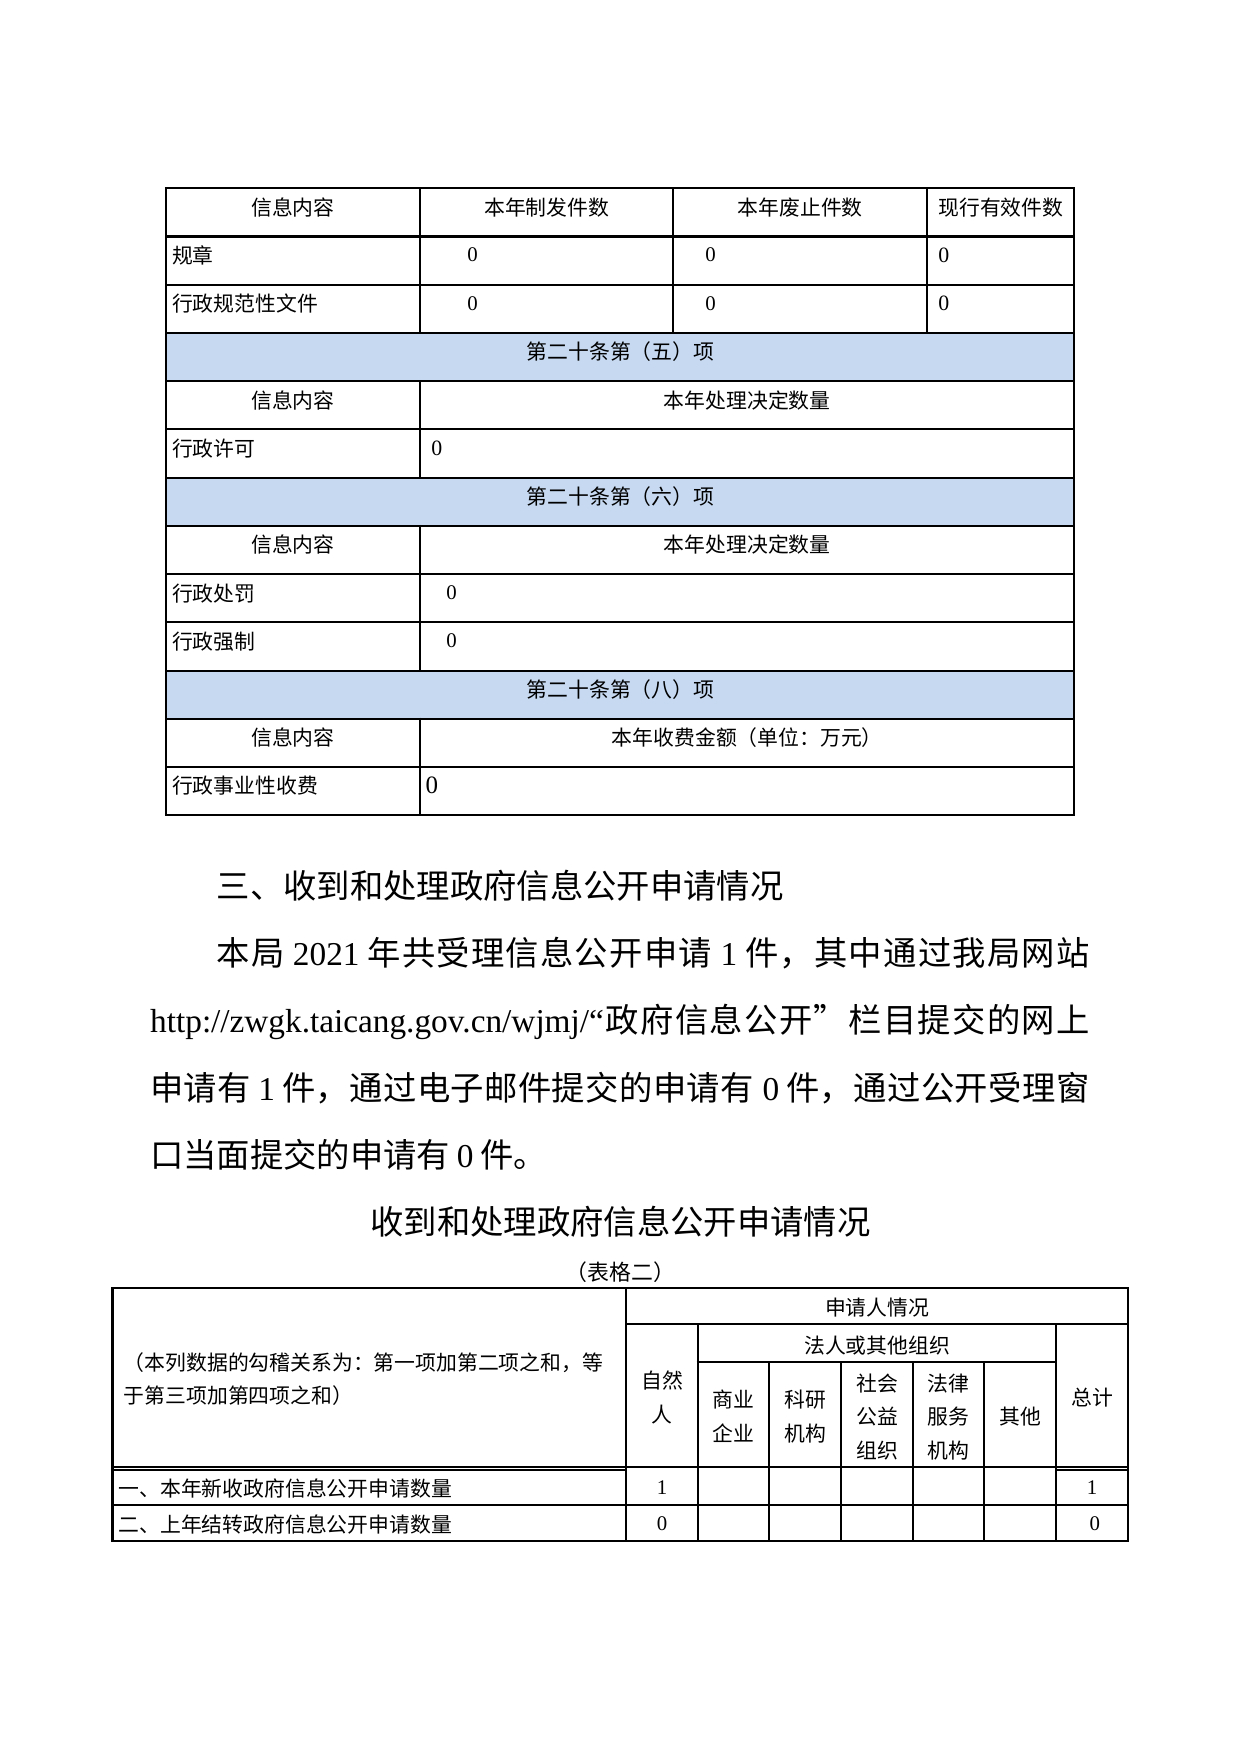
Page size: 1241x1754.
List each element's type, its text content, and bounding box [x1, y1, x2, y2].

table_cell 信息内容 [167, 720, 419, 766]
list 三、收到和处理政府信息公开申请情况 [150, 850, 1090, 917]
table_cell 法人或其他组织 [699, 1325, 1055, 1361]
table_header 申请人情况 [627, 1289, 1127, 1323]
table_cell [770, 1506, 840, 1540]
table_cell 社会公益组织 [842, 1363, 912, 1466]
text （表格二） [150, 1254, 1090, 1287]
table_cell 0 [928, 238, 1073, 284]
table_cell 行政规范性文件 [167, 286, 419, 332]
table_cell 0 [674, 286, 926, 332]
table_cell 本年废止件数 [674, 189, 926, 235]
table_cell 0 [421, 768, 1073, 814]
table_cell 0 [1057, 1506, 1127, 1540]
table_cell 行政事业性收费 [167, 768, 419, 814]
table_cell 规章 [167, 238, 419, 284]
table_cell 本年制发件数 [421, 189, 672, 235]
table_cell 第二十条第（八）项 [167, 672, 1073, 718]
table_cell 信息内容 [167, 527, 419, 573]
table_header （本列数据的勾稽关系为：第一项加第二项之和，等于第三项加第四项之和） [114, 1289, 625, 1466]
table_cell 本年收费金额（单位：万元） [421, 720, 1073, 766]
table_cell [699, 1506, 768, 1540]
table_cell 0 [928, 286, 1073, 332]
table_cell 0 [421, 286, 672, 332]
table_cell [842, 1468, 912, 1504]
table_cell 总计 [1057, 1325, 1127, 1466]
table_cell 第二十条第（五）项 [167, 334, 1073, 380]
table_cell 二、上年结转政府信息公开申请数量 [114, 1506, 625, 1540]
table_cell 科研 机构 [770, 1363, 840, 1466]
table_cell [914, 1506, 983, 1540]
table_cell 本年处理决定数量 [421, 382, 1073, 428]
table_cell 自然人 [627, 1325, 697, 1466]
table_cell 1 [1057, 1471, 1127, 1504]
table_cell [842, 1506, 912, 1540]
table_cell 0 [421, 575, 1073, 621]
table_cell [699, 1468, 768, 1504]
table_cell 第二十条第（六）项 [167, 479, 1073, 525]
table_cell [985, 1506, 1055, 1540]
table_cell 商业 企业 [699, 1363, 768, 1466]
table_cell 0 [627, 1506, 697, 1540]
table_cell 行政许可 [167, 430, 419, 477]
table_cell 1 [627, 1468, 697, 1504]
table_cell 其他 [985, 1363, 1055, 1466]
table_cell [914, 1468, 983, 1504]
text 收到和处理政府信息公开申请情况 [150, 1186, 1090, 1254]
table_cell 0 [674, 238, 926, 284]
table_cell 0 [421, 238, 672, 284]
table_cell 行政强制 [167, 623, 419, 669]
table_cell 本年处理决定数量 [421, 527, 1073, 573]
table_cell 信息内容 [167, 189, 419, 235]
table_cell 信息内容 [167, 382, 419, 428]
table_cell 行政处罚 [167, 575, 419, 621]
table_cell 法律服务机构 [914, 1363, 983, 1466]
text 本局2021年共受理信息公开申请1件，其中通过我局网站http://zwgk.taicang.gov.cn/wjmj/“政府信息公开”栏目提交的网上申请有1件，通过电子邮件提交的申请有0件，通过公开受理窗口当面提交的申请有0件。 [150, 917, 1090, 1186]
table_cell [770, 1468, 840, 1504]
table_cell 现行有效件数 [928, 189, 1073, 235]
table_cell 0 [421, 623, 1073, 669]
table_cell [985, 1468, 1055, 1504]
table_cell 0 [421, 430, 1073, 477]
table_cell 一、本年新收政府信息公开申请数量 [114, 1471, 625, 1504]
